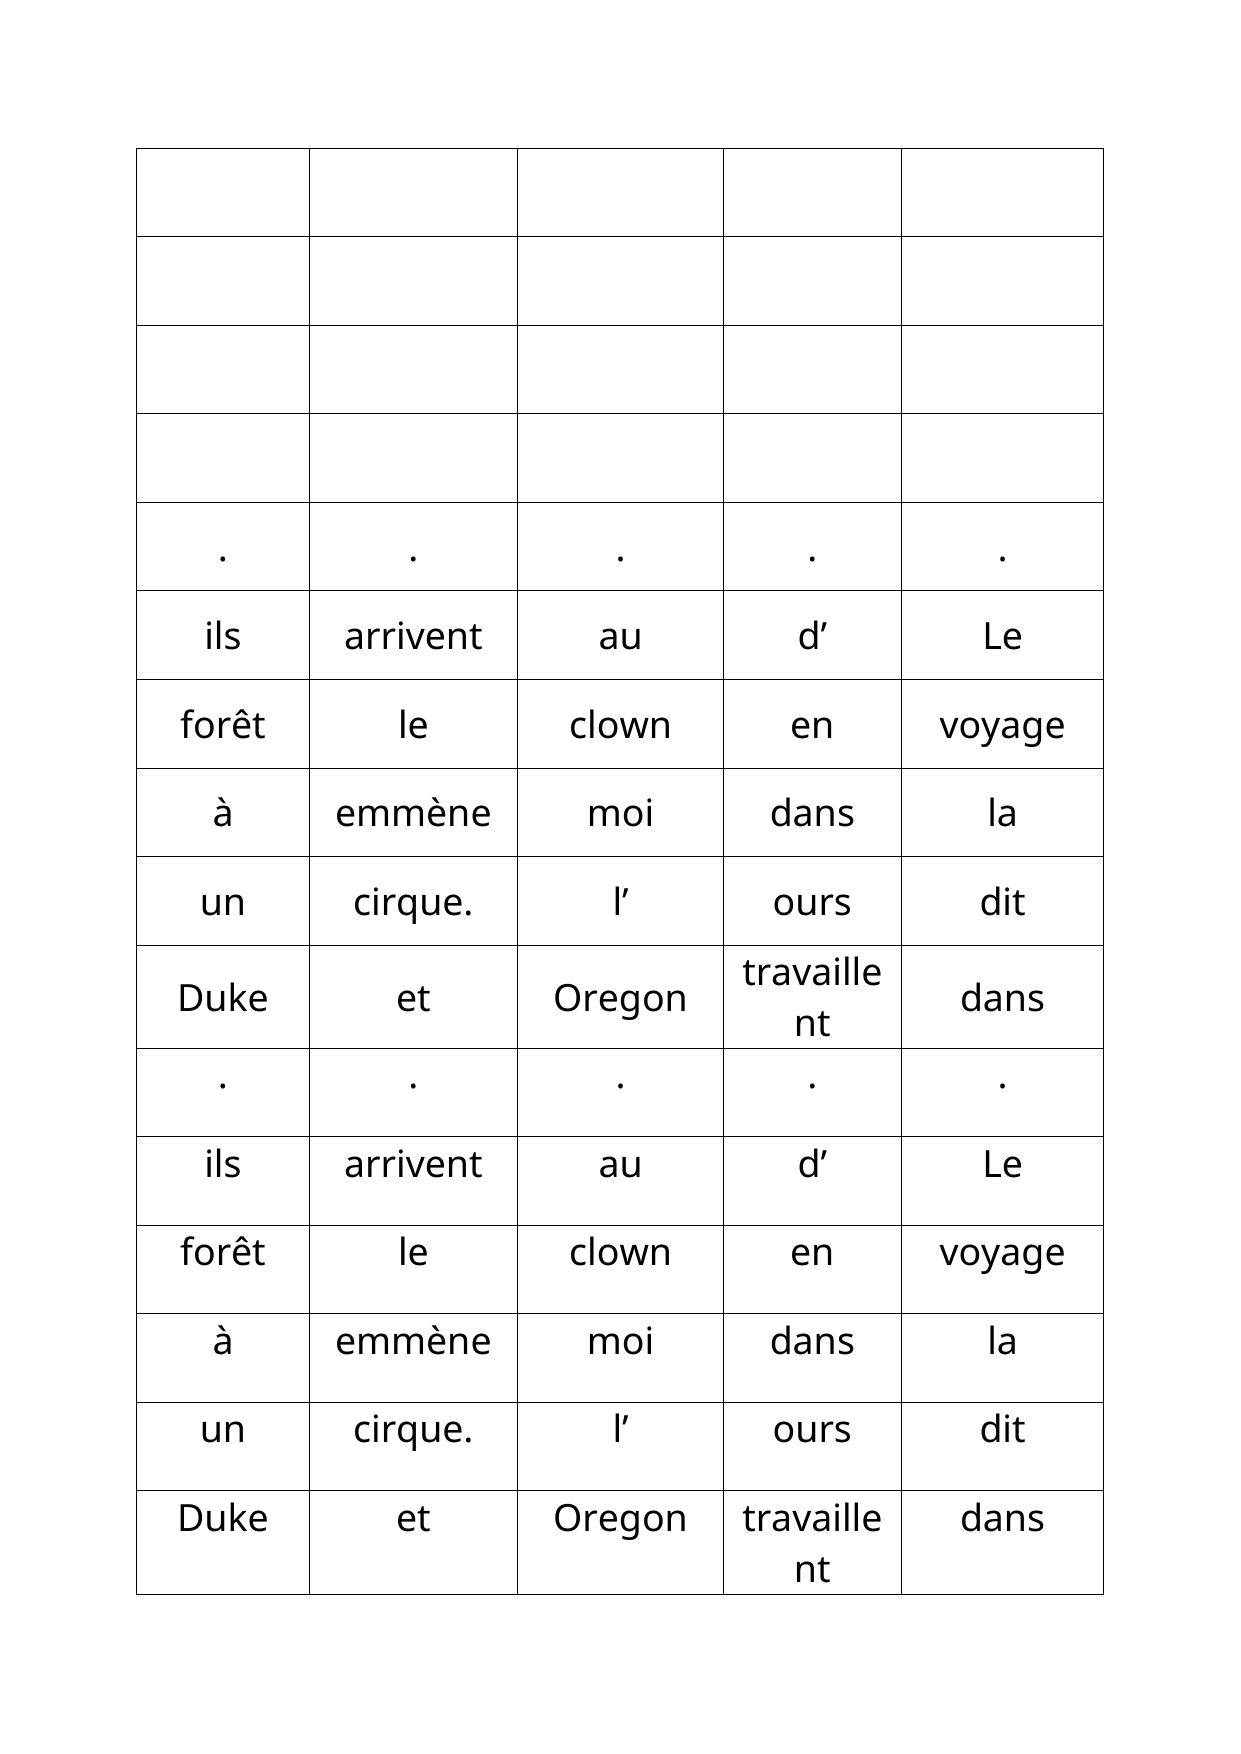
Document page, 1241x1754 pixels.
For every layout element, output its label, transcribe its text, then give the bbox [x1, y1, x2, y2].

table_cell Duke [137, 1491, 309, 1593]
table_cell voyage [902, 680, 1103, 767]
table_cell l’ [518, 1403, 723, 1490]
table_cell d’ [724, 591, 901, 679]
table_cell . [310, 1049, 517, 1136]
table_cell d’ [724, 1137, 901, 1225]
table_cell clown [518, 680, 723, 767]
table_cell travaillent [724, 1491, 901, 1593]
table_cell [137, 149, 309, 236]
table_cell [724, 326, 901, 413]
table_cell l’ [518, 857, 723, 944]
table_cell Oregon [518, 1491, 723, 1593]
table_cell [724, 237, 901, 325]
table_cell le [310, 680, 517, 767]
table_cell un [137, 857, 309, 944]
table_cell emmène [310, 1314, 517, 1402]
table_cell [310, 414, 517, 502]
table_cell la [902, 1314, 1103, 1402]
table_cell . [724, 503, 901, 590]
table_cell [137, 237, 309, 325]
table_cell le [310, 1226, 517, 1313]
table_cell voyage [902, 1226, 1103, 1313]
table_cell . [902, 1049, 1103, 1136]
table_cell [518, 326, 723, 413]
table_cell [724, 149, 901, 236]
table_cell à [137, 769, 309, 856]
table_cell moi [518, 769, 723, 856]
table_cell [724, 414, 901, 502]
table_cell et [310, 1491, 517, 1593]
table_cell au [518, 591, 723, 679]
table_cell moi [518, 1314, 723, 1402]
table_cell travaillent [724, 946, 901, 1048]
table_cell dans [902, 946, 1103, 1048]
table_cell en [724, 680, 901, 767]
table_cell [137, 326, 309, 413]
table_cell ours [724, 857, 901, 944]
table_cell Le [902, 591, 1103, 679]
table_cell [902, 149, 1103, 236]
table_cell en [724, 1226, 901, 1313]
table_cell dans [724, 769, 901, 856]
table_cell ours [724, 1403, 901, 1490]
table_cell et [310, 946, 517, 1048]
table_cell [310, 149, 517, 236]
table_cell forêt [137, 1226, 309, 1313]
table_cell Oregon [518, 946, 723, 1048]
table_cell [137, 414, 309, 502]
table_cell cirque. [310, 1403, 517, 1490]
table_cell . [137, 1049, 309, 1136]
table_cell dit [902, 857, 1103, 944]
table_cell cirque. [310, 857, 517, 944]
table_cell [310, 237, 517, 325]
table_cell dit [902, 1403, 1103, 1490]
table_cell Duke [137, 946, 309, 1048]
table_cell . [518, 1049, 723, 1136]
table_cell [518, 414, 723, 502]
table_cell dans [902, 1491, 1103, 1593]
table_cell . [724, 1049, 901, 1136]
table_cell [518, 237, 723, 325]
table_cell [902, 414, 1103, 502]
table_cell [902, 237, 1103, 325]
table_cell arrivent [310, 1137, 517, 1225]
table_cell [902, 326, 1103, 413]
table_cell emmène [310, 769, 517, 856]
table_cell forêt [137, 680, 309, 767]
table_cell la [902, 769, 1103, 856]
table_cell Le [902, 1137, 1103, 1225]
table_cell clown [518, 1226, 723, 1313]
table_cell . [137, 503, 309, 590]
table_cell [310, 326, 517, 413]
table_cell ils [137, 591, 309, 679]
table_cell au [518, 1137, 723, 1225]
table_cell dans [724, 1314, 901, 1402]
table_cell [518, 149, 723, 236]
table_cell . [518, 503, 723, 590]
table_cell . [310, 503, 517, 590]
table_cell à [137, 1314, 309, 1402]
table_cell ils [137, 1137, 309, 1225]
table_cell arrivent [310, 591, 517, 679]
table_cell un [137, 1403, 309, 1490]
table_cell . [902, 503, 1103, 590]
